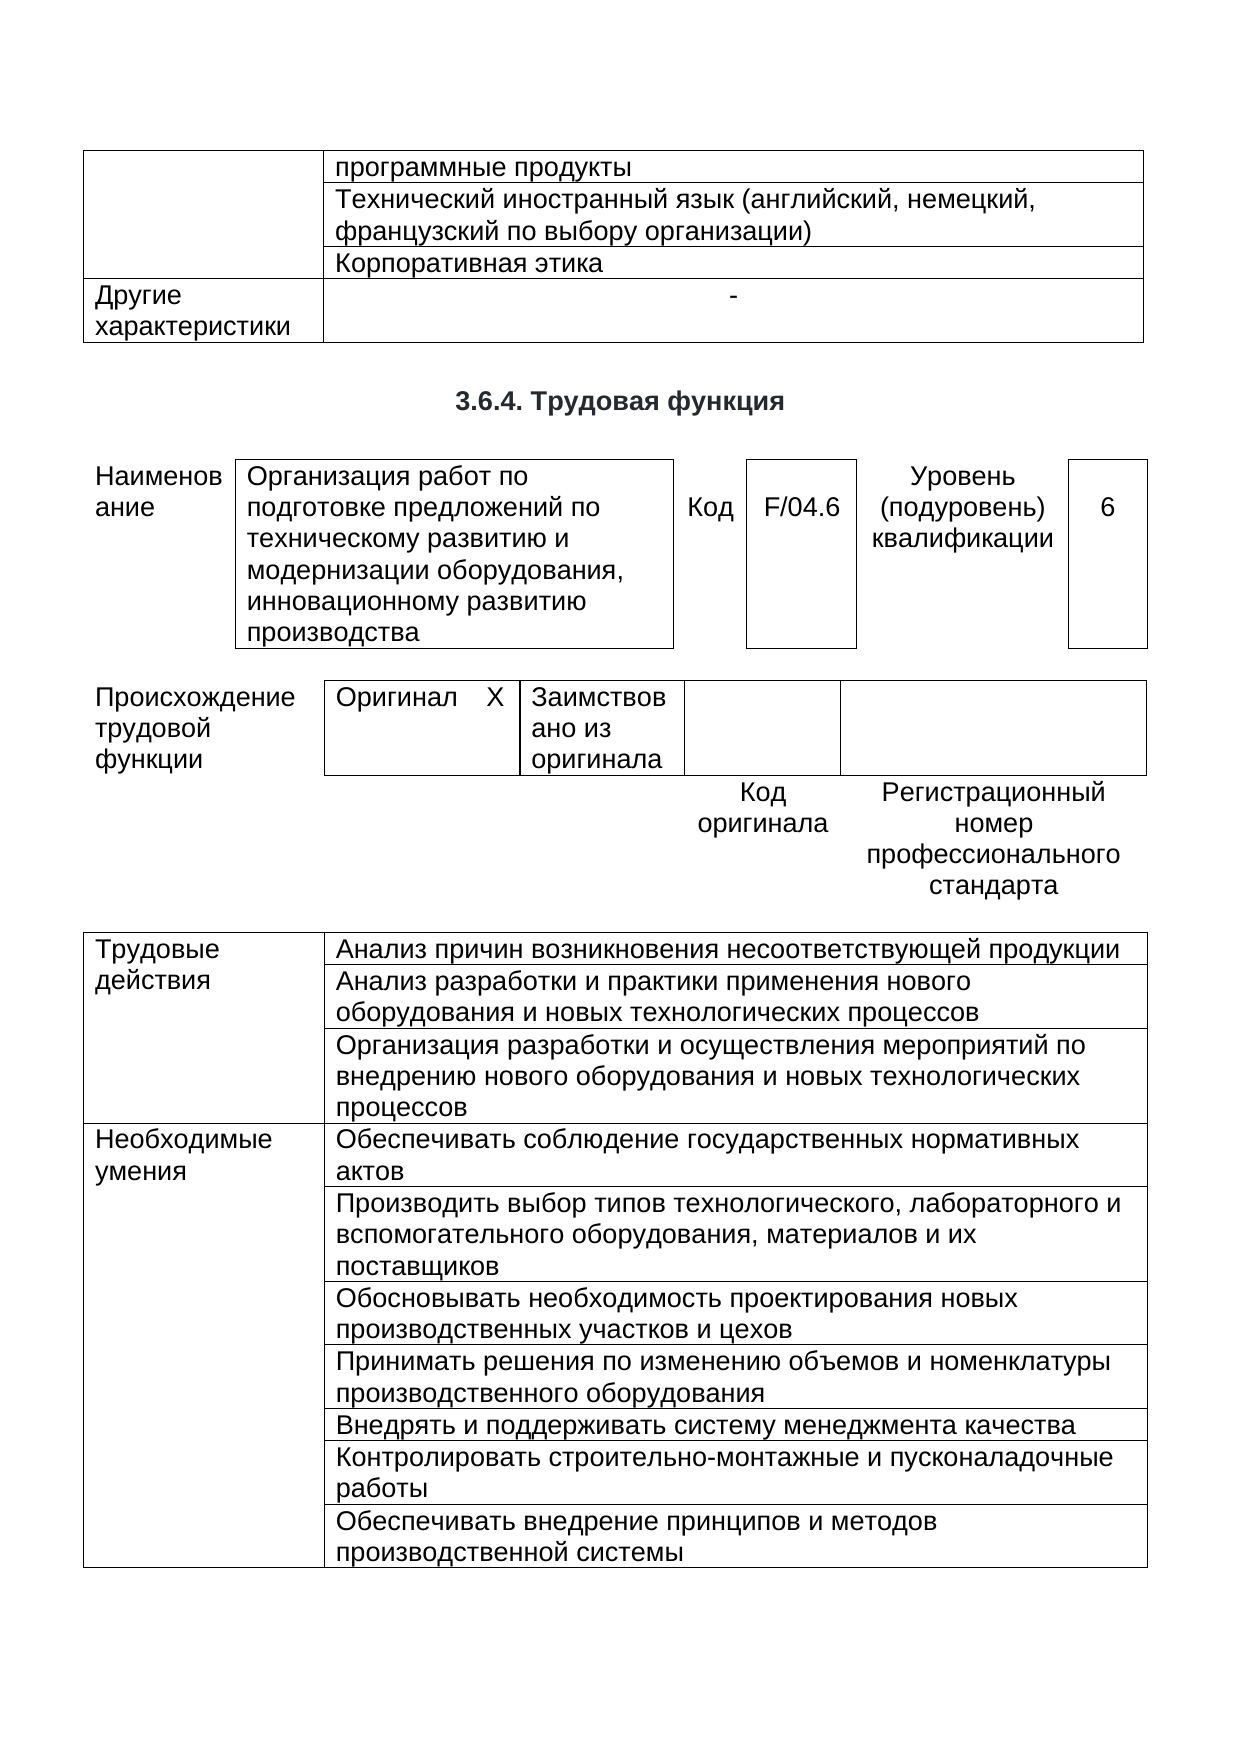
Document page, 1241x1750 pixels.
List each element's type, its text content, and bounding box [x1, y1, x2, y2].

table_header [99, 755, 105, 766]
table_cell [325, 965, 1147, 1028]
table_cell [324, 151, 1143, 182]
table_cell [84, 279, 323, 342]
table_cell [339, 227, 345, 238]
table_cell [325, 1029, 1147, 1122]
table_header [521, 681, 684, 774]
subtitle 3.6.4. Трудовая функция [83, 385, 1157, 416]
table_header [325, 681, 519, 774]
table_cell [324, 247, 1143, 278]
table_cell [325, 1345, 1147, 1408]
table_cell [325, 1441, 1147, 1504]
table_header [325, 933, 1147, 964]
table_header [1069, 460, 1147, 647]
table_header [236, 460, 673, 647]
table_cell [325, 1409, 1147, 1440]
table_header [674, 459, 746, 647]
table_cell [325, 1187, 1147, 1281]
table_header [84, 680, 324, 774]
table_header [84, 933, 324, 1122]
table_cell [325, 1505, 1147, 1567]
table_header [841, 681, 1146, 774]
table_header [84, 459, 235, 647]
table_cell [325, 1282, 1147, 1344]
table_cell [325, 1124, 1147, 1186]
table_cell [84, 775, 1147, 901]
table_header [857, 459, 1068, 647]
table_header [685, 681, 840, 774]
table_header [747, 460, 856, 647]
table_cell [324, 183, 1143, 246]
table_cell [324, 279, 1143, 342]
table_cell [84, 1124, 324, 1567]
